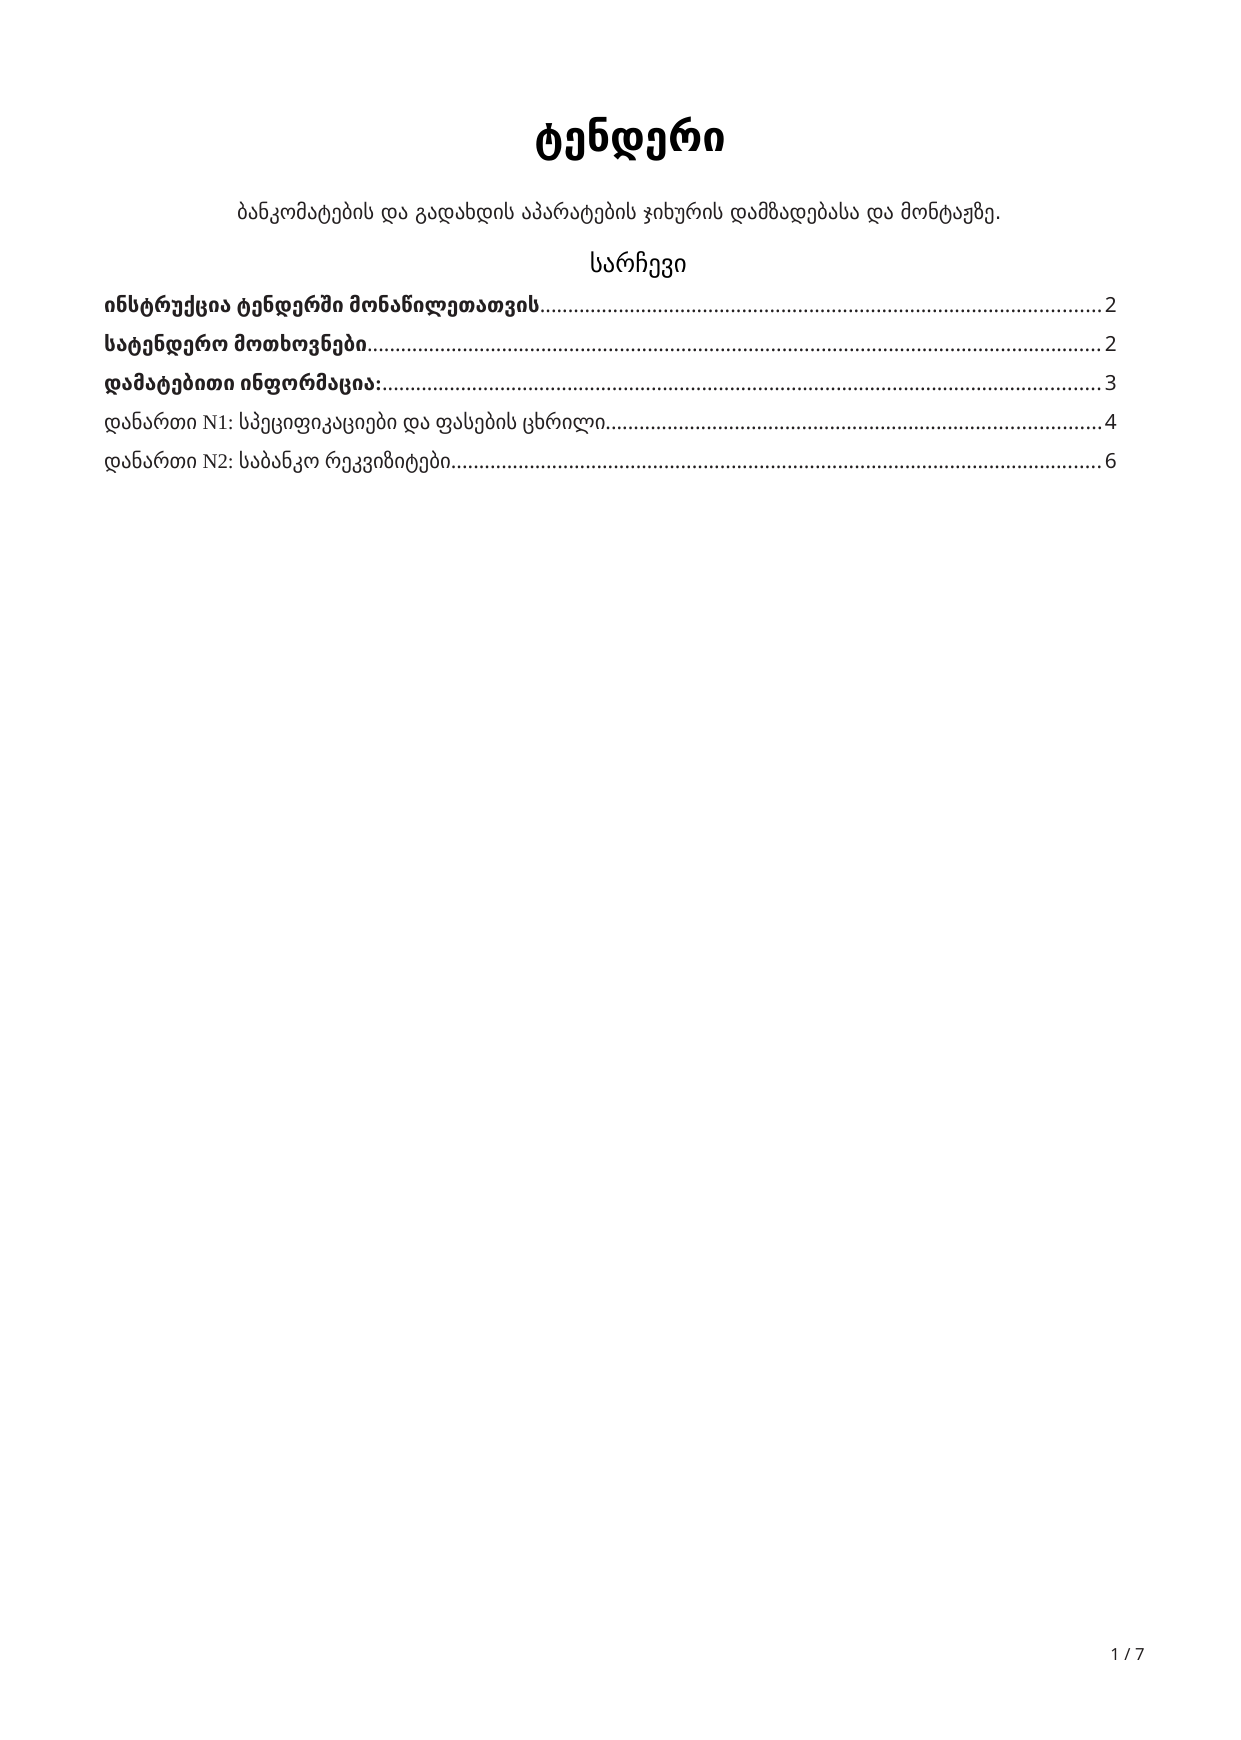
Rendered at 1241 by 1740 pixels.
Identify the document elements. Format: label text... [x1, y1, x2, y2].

text ტენდერი [94, 113, 1144, 161]
text ბანკომატების და გადახდის აპარატების ჯიხურის დამზადებასა და მონტაჟზე. [94, 200, 1144, 224]
